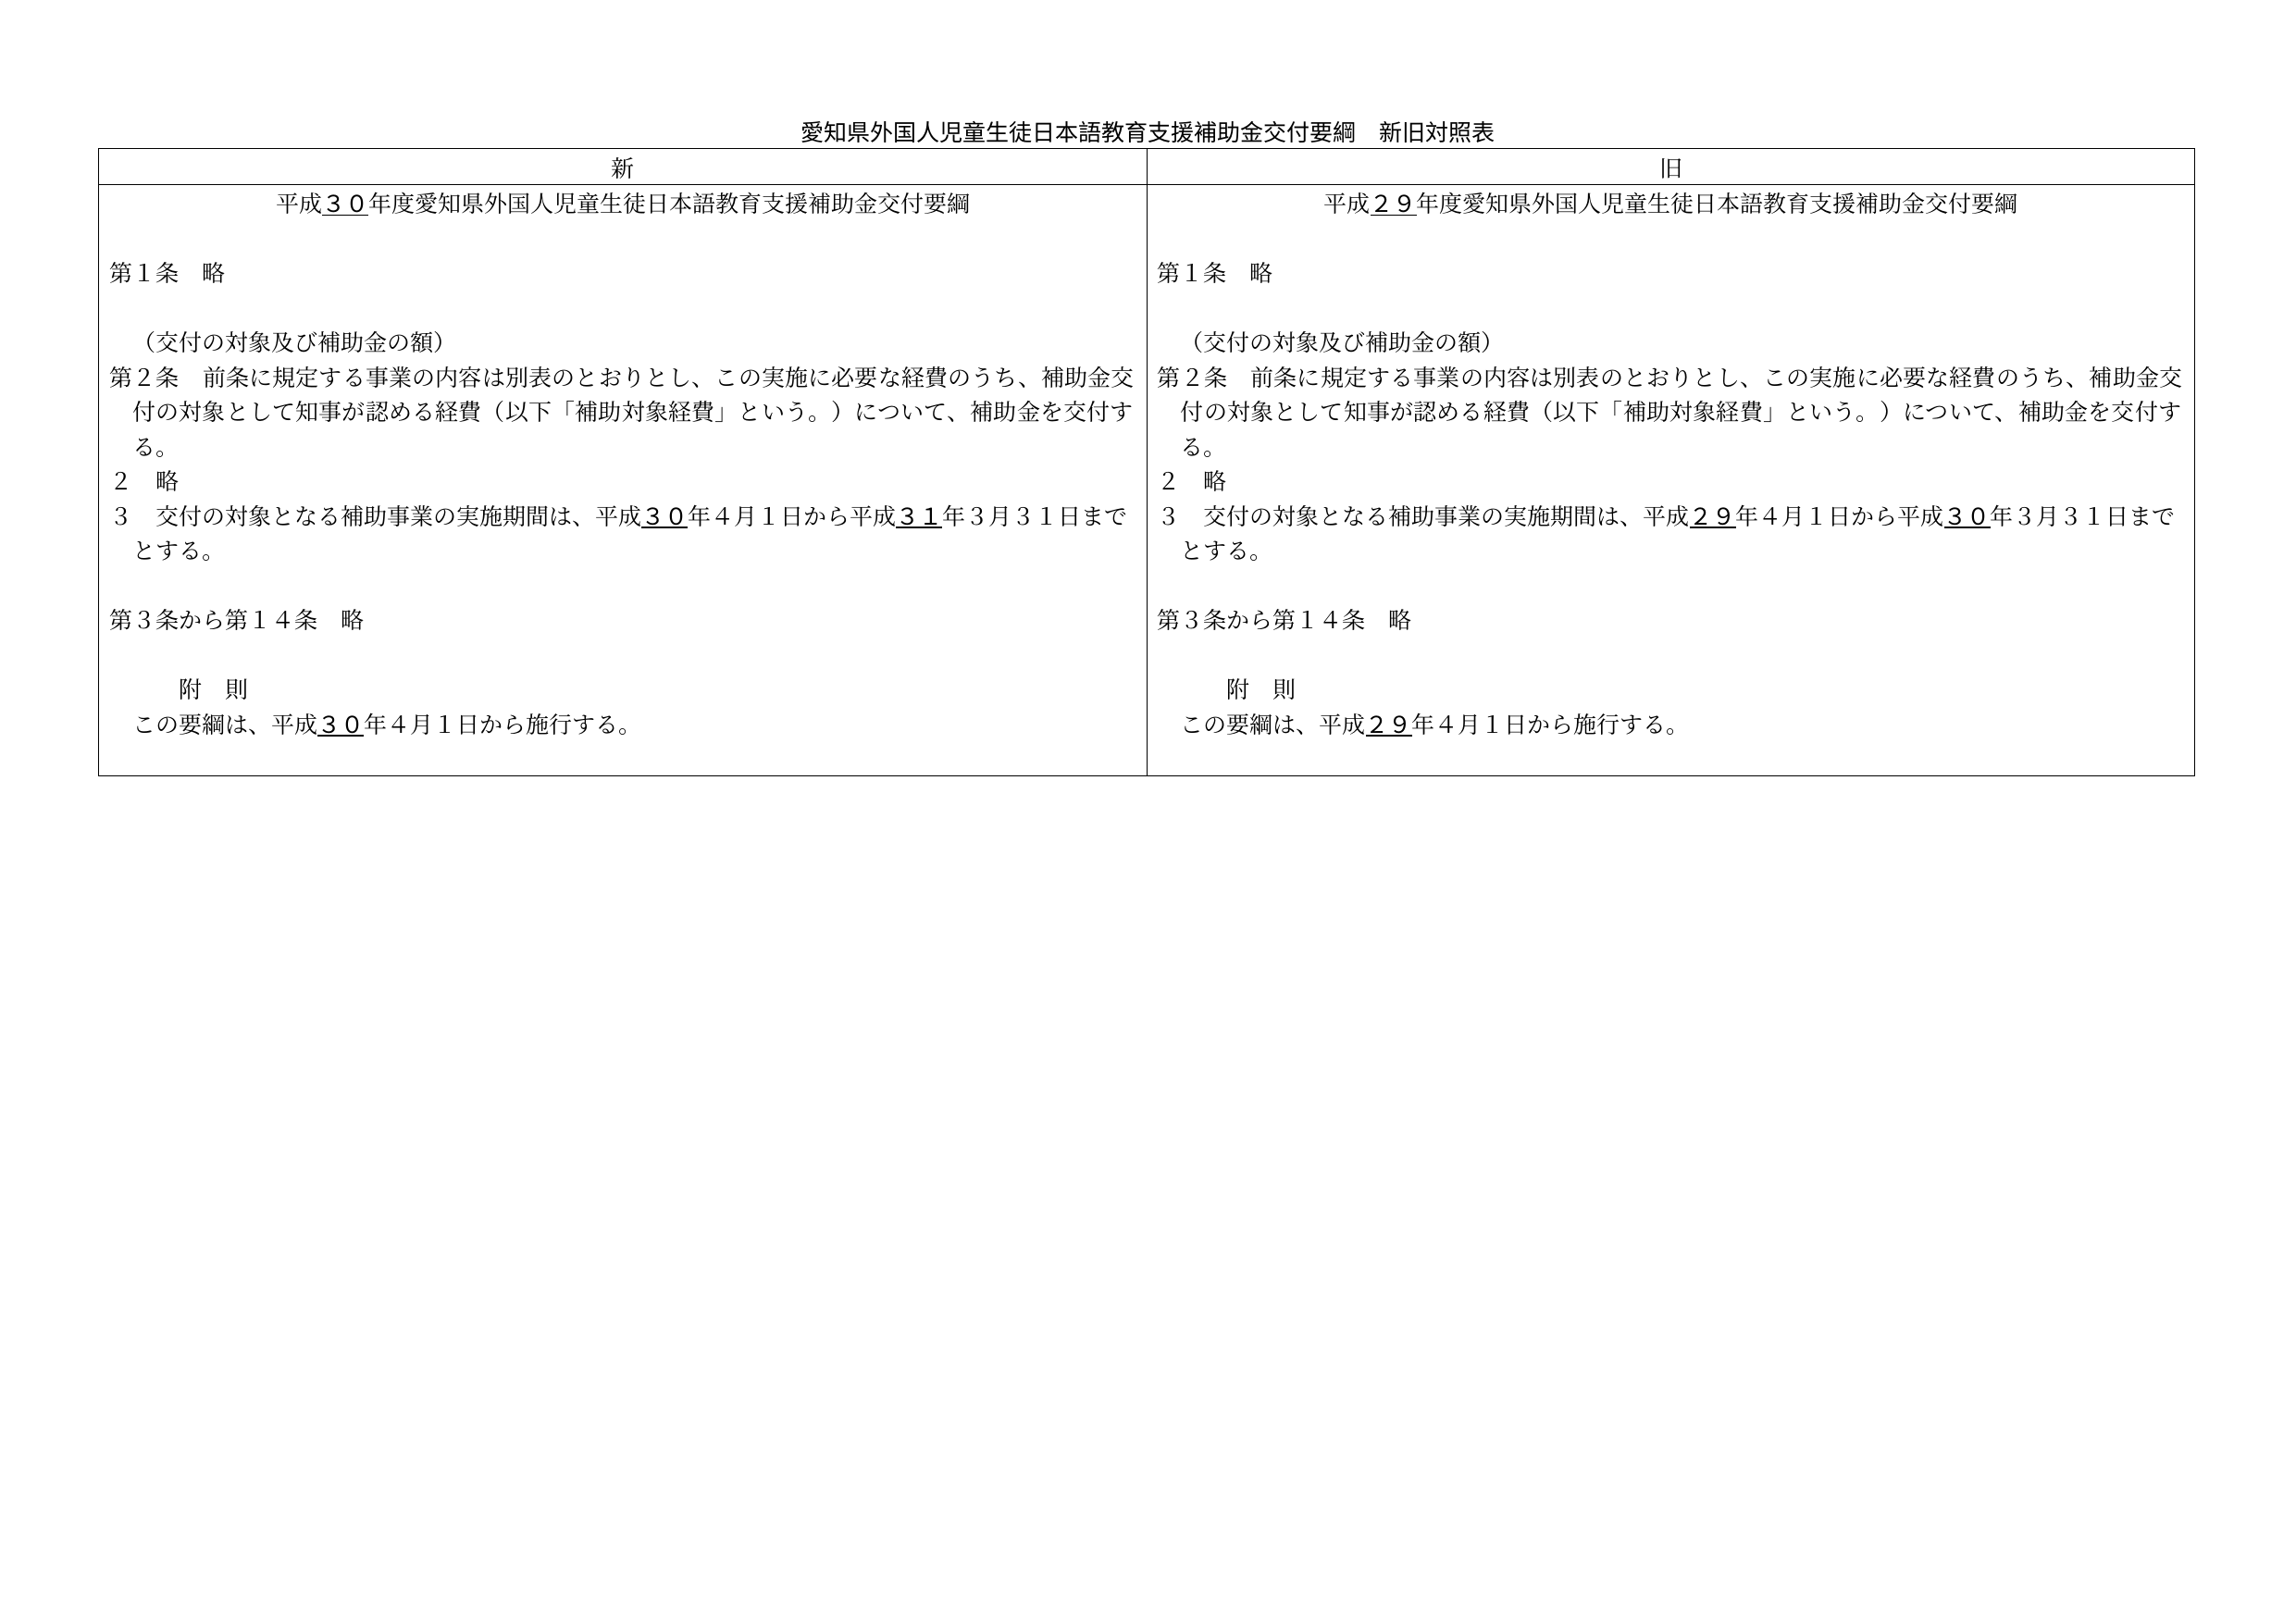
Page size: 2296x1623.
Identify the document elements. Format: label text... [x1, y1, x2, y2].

table_header 旧 [1148, 149, 2194, 184]
text 愛知県外国人児童生徒日本語教育支援補助金交付要綱 新旧対照表 [109, 114, 2186, 148]
table_header 新 [99, 149, 1147, 184]
table_cell 平成３０年度愛知県外国人児童生徒日本語教育支援補助金交付要綱 第１条 略 （交付の対象及び補助金の額） 第２条 前条に規定する事業の内容は別表のとおりとし、この実施に必要な経費のうち、補助金交付の対象として知事が認める経費（以下「補助対象経費」という。）について、補助金を交付する。 ２ 略 ３ 交付の対象となる補助事業の実施期間は、平成３０年４月１日から平成３１年３月３１日まで とする。 第３条から第１４条 略 附 則 この要綱は、平成３０年４月１日から施行する。 [99, 185, 1147, 774]
table_cell 平成２９年度愛知県外国人児童生徒日本語教育支援補助金交付要綱 第１条 略 （交付の対象及び補助金の額） 第２条 前条に規定する事業の内容は別表のとおりとし、この実施に必要な経費のうち、補助金交付の対象として知事が認める経費（以下「補助対象経費」という。）について、補助金を交付する。 ２ 略 ３ 交付の対象となる補助事業の実施期間は、平成２９年４月１日から平成３０年３月３１日まで とする。 第３条から第１４条 略 附 則 この要綱は、平成２９年４月１日から施行する。 [1148, 185, 2194, 774]
